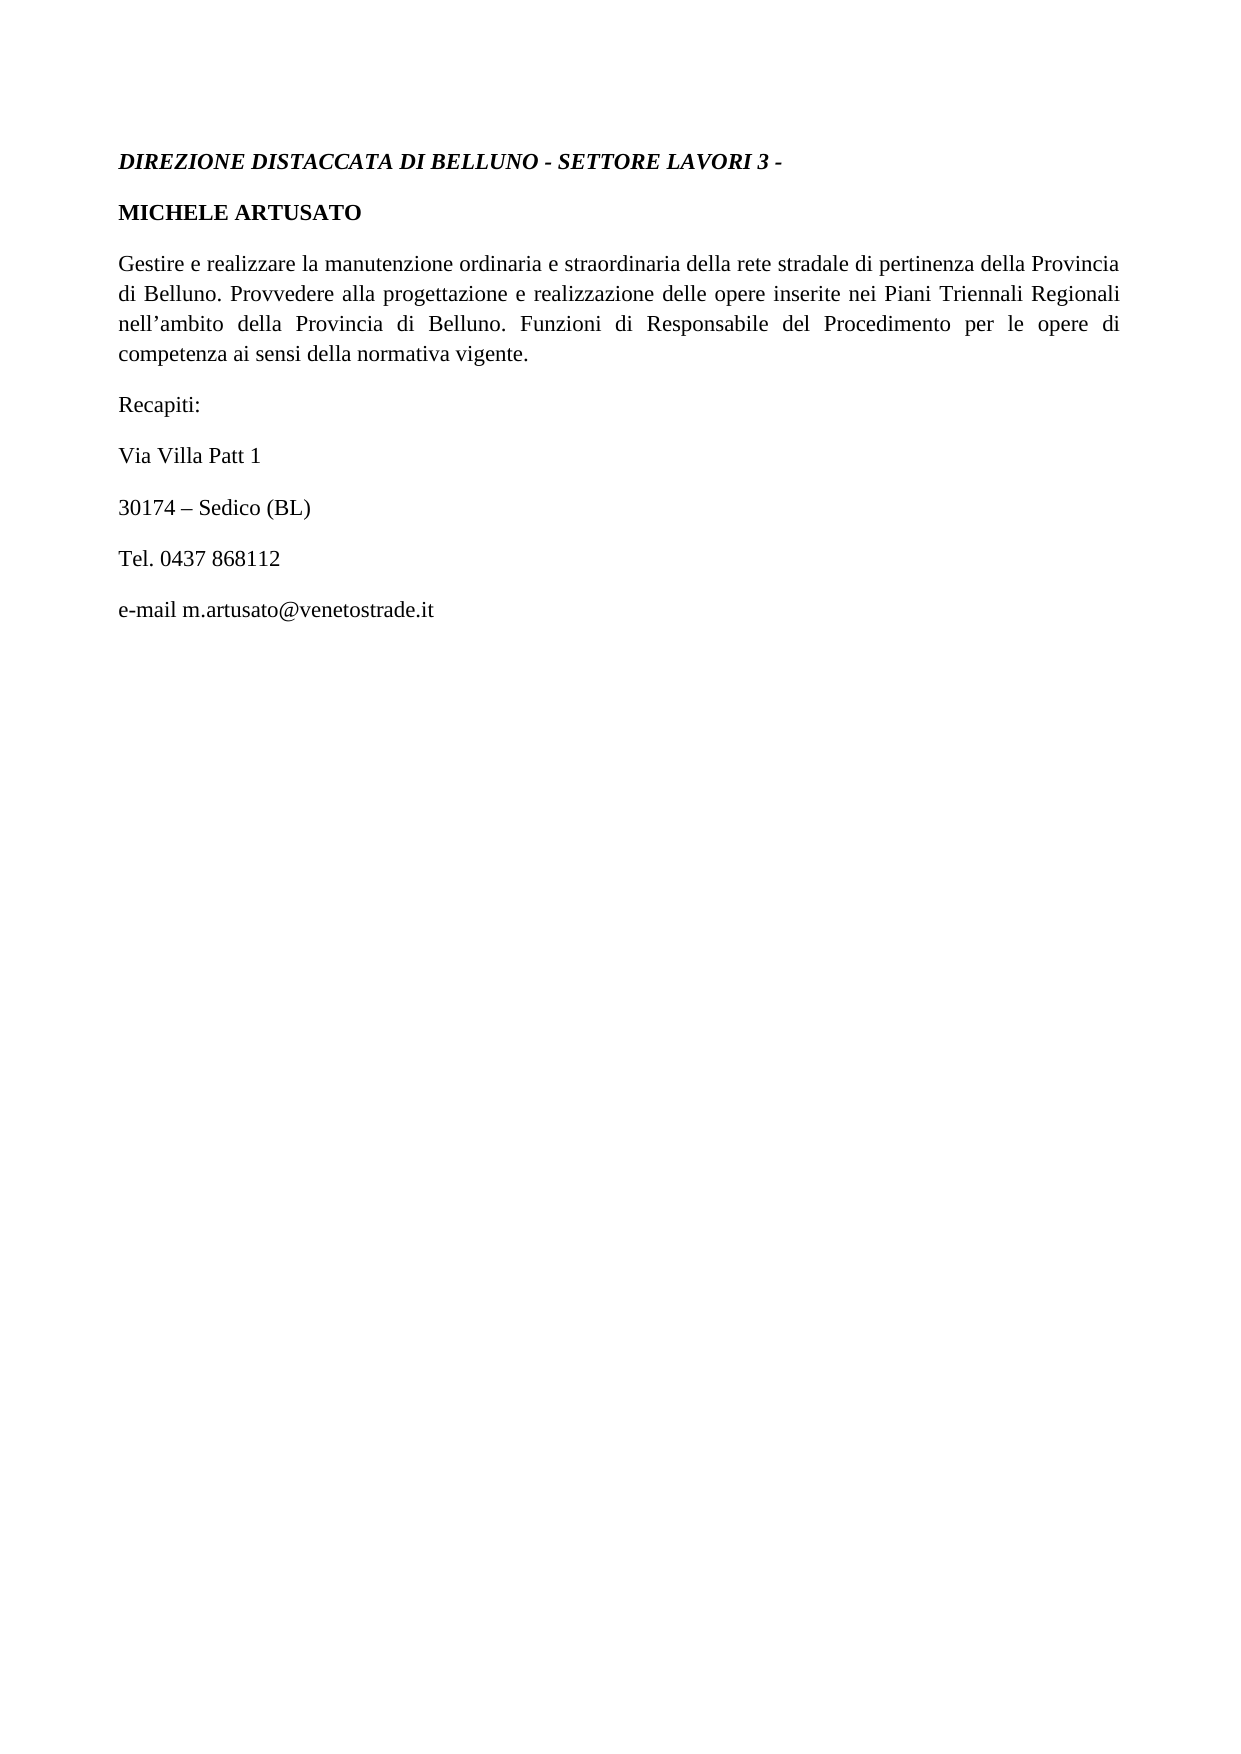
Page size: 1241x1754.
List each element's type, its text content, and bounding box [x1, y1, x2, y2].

text 30174 – Sedico (BL) [118, 493, 1122, 520]
text Via Villa Patt 1 [118, 442, 1122, 469]
text e-mail m.artusato@venetostrade.it [118, 596, 1122, 622]
text Recapiti: [118, 391, 1122, 418]
text DIREZIONE DISTACCATA DI BELLUNO - SETTORE LAVORI 3 - [118, 148, 1122, 174]
text Gestire e realizzare la manutenzione ordinaria e straordinaria della rete stradale di pertinenza della Provincia di Belluno. Provvedere alla progettazione e realizzazione delle opere inserite nei Piani Triennali Regionali nell’ambito della Provincia di Belluno. Funzioni di Responsabile del Procedimento per le opere di competenza ai sensi della normativa vigente. [118, 250, 1122, 367]
text Tel. 0437 868112 [118, 544, 1122, 571]
text MICHELE ARTUSATO [118, 199, 1122, 225]
